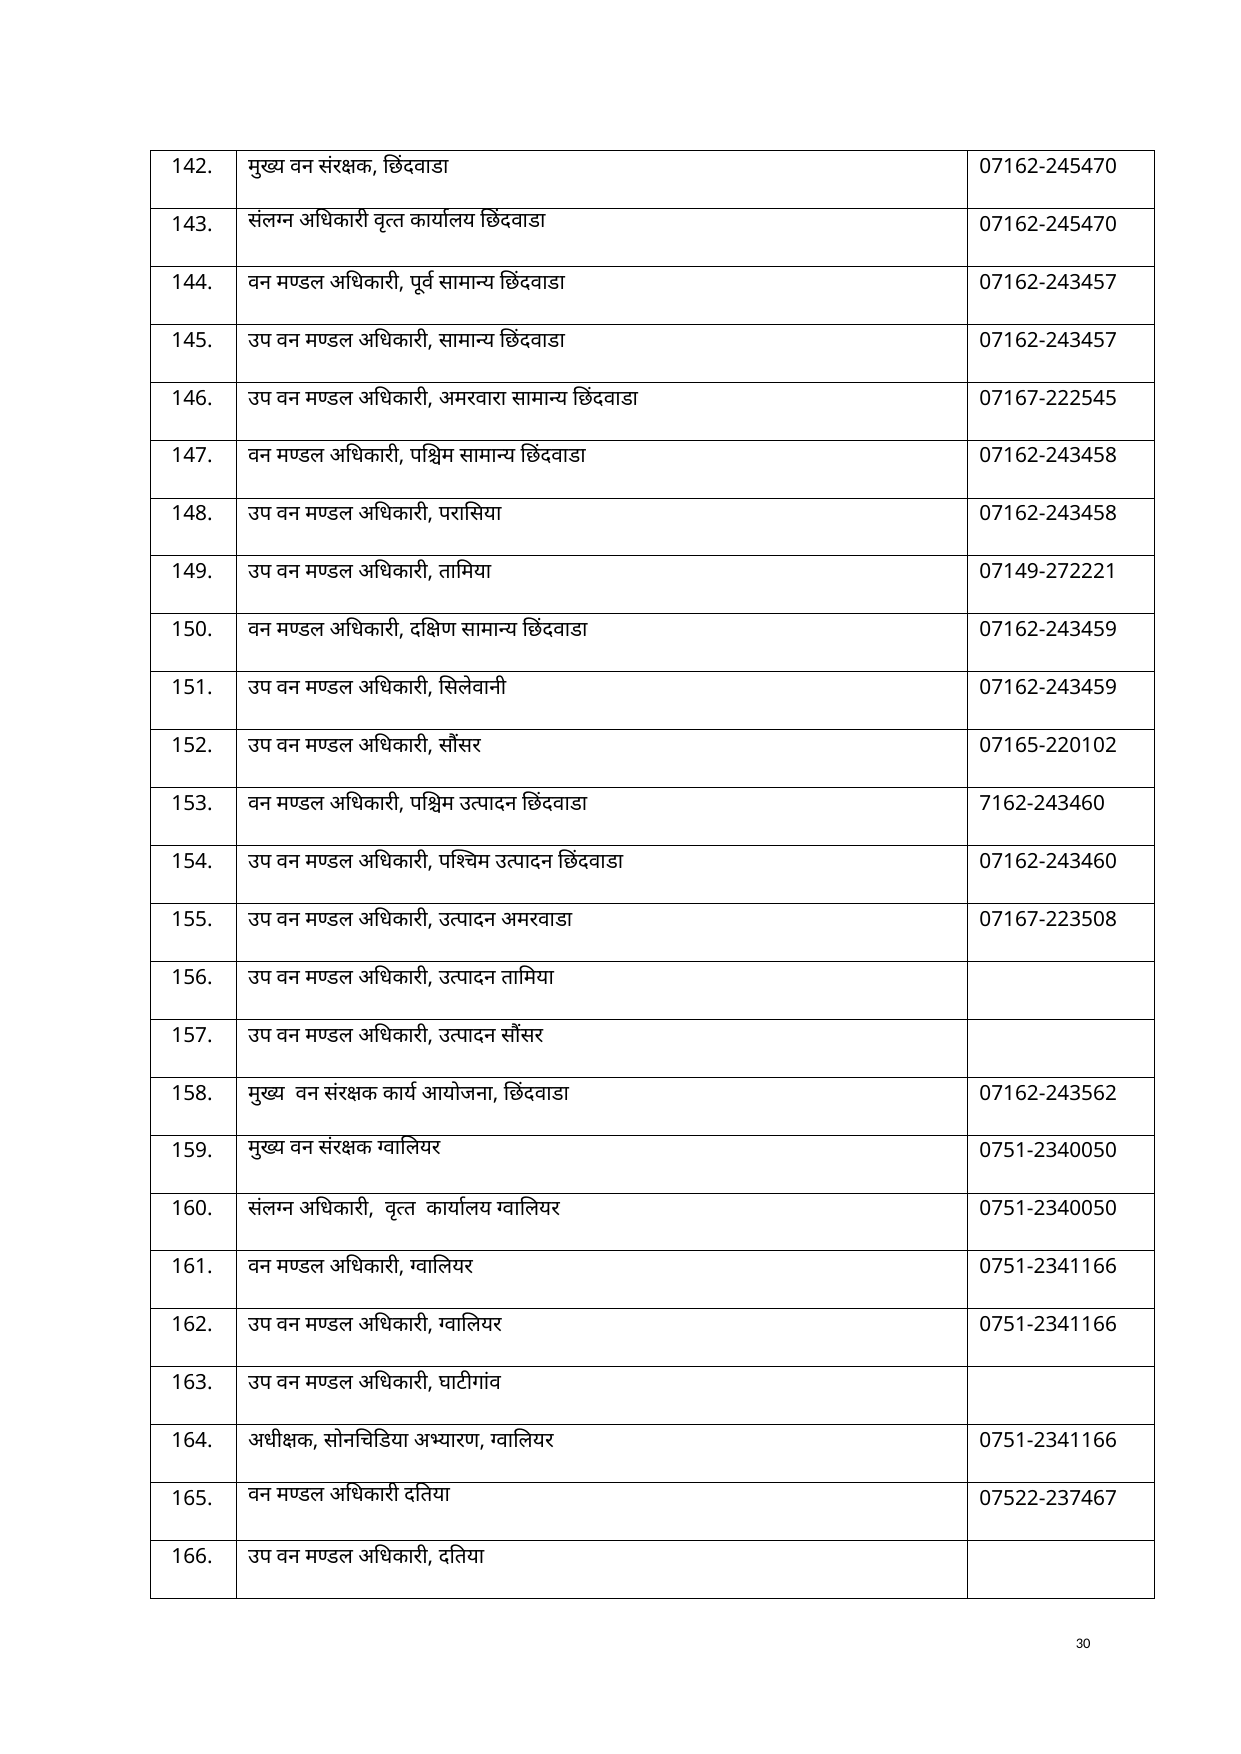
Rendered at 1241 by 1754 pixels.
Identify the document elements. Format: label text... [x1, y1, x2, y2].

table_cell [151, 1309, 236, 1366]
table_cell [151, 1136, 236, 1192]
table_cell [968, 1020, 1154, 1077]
table_cell [151, 267, 236, 324]
table_cell वन मण्‍डल अधिकारी, दक्षिण सामान्‍य छिंदवाडा [237, 614, 967, 671]
table_cell 07162-243459 [968, 672, 1154, 729]
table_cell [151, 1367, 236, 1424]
table_cell [151, 556, 236, 613]
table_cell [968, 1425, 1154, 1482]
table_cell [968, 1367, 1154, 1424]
table_cell [151, 499, 236, 555]
table_cell [151, 672, 236, 729]
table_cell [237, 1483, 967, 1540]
table_cell [151, 614, 236, 671]
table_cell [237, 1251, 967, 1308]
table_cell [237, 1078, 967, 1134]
table_cell उप वन मण्‍डल अधिकारी, पश्‍चिम उत्‍पादन छिंदवाडा [237, 846, 967, 903]
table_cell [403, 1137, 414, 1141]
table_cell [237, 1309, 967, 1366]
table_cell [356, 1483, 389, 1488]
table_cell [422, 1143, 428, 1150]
table_cell 07149-272221 [968, 556, 1154, 613]
table_cell 07167-222545 [968, 383, 1154, 439]
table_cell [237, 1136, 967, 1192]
table_cell [151, 904, 236, 961]
table_cell [151, 151, 236, 208]
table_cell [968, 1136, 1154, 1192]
table_cell उप वन मण्‍डल अधिकारी, उत्‍पादन तामिया [237, 962, 967, 1019]
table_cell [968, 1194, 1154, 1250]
table_cell उप वन मण्‍डल अधिकारी, सौंसर [237, 730, 967, 787]
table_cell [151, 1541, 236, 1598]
table_cell मुख्‍य वन संरक्षक, छिंदवाडा [237, 151, 967, 208]
table_cell [151, 962, 236, 1019]
table_cell उप वन मण्‍डल अधिकारी, तामिया [237, 556, 967, 613]
table_cell [151, 788, 236, 845]
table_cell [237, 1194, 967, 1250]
table_cell 07162-243458 [968, 441, 1154, 497]
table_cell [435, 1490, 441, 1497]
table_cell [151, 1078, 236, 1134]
table_cell [151, 209, 236, 266]
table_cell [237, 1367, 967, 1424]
table_cell 07162-243457 [968, 267, 1154, 324]
table_cell 7162-243460 [968, 788, 1154, 845]
table_cell [151, 846, 236, 903]
table_cell उप वन मण्‍डल अधिकारी, सामान्‍य छिंदवाडा [237, 325, 967, 382]
table_cell संलग्‍न अधिकारी वृत्‍त कार्यालय छिंदवाडा [237, 209, 967, 266]
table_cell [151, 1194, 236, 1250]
table_cell वन मण्‍डल अधिकारी, पश्चिम उत्‍पादन छिंदवाडा [237, 788, 967, 845]
table_cell [968, 962, 1154, 1019]
table_cell [151, 1020, 236, 1077]
table_cell वन मण्‍डल अधिकारी, पूर्व सामान्‍य छिंदवाडा [237, 267, 967, 324]
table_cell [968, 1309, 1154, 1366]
table_cell 07162-243458 [968, 499, 1154, 555]
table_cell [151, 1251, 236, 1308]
table_cell 07162-245470 [968, 209, 1154, 266]
table_cell उप वन मण्‍डल अधिकारी, अमरवारा सामान्‍य छिंदवाडा [237, 383, 967, 439]
table_cell 07165-220102 [968, 730, 1154, 787]
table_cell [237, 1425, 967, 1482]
table_cell [151, 441, 236, 497]
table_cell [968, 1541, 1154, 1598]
table_cell 07162-243459 [968, 614, 1154, 671]
table_cell वन मण्‍डल अधिकारी, पश्चिम सामान्‍य छिंदवाडा [237, 441, 967, 497]
table_cell 07162-243460 [968, 846, 1154, 903]
table_cell उप वन मण्‍डल अधिकारी, उत्‍पादन अमरवाडा [237, 904, 967, 961]
table_cell उप वन मण्‍डल अधिकारी, सिलेवानी [237, 672, 967, 729]
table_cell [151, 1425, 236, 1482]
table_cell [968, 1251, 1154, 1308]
table_cell 07167-223508 [968, 904, 1154, 961]
table_cell [151, 383, 236, 439]
table_cell [151, 325, 236, 382]
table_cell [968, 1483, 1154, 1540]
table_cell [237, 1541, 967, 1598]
table_cell 07162-245470 [968, 151, 1154, 208]
table_cell 07162-243457 [968, 325, 1154, 382]
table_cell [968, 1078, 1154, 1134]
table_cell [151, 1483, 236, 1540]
table_cell [151, 730, 236, 787]
table_cell उप वन मण्‍डल अधिकारी, उत्‍पादन सौंसर [237, 1020, 967, 1077]
table_cell उप वन मण्‍डल अधिकारी, परासिया [237, 499, 967, 555]
